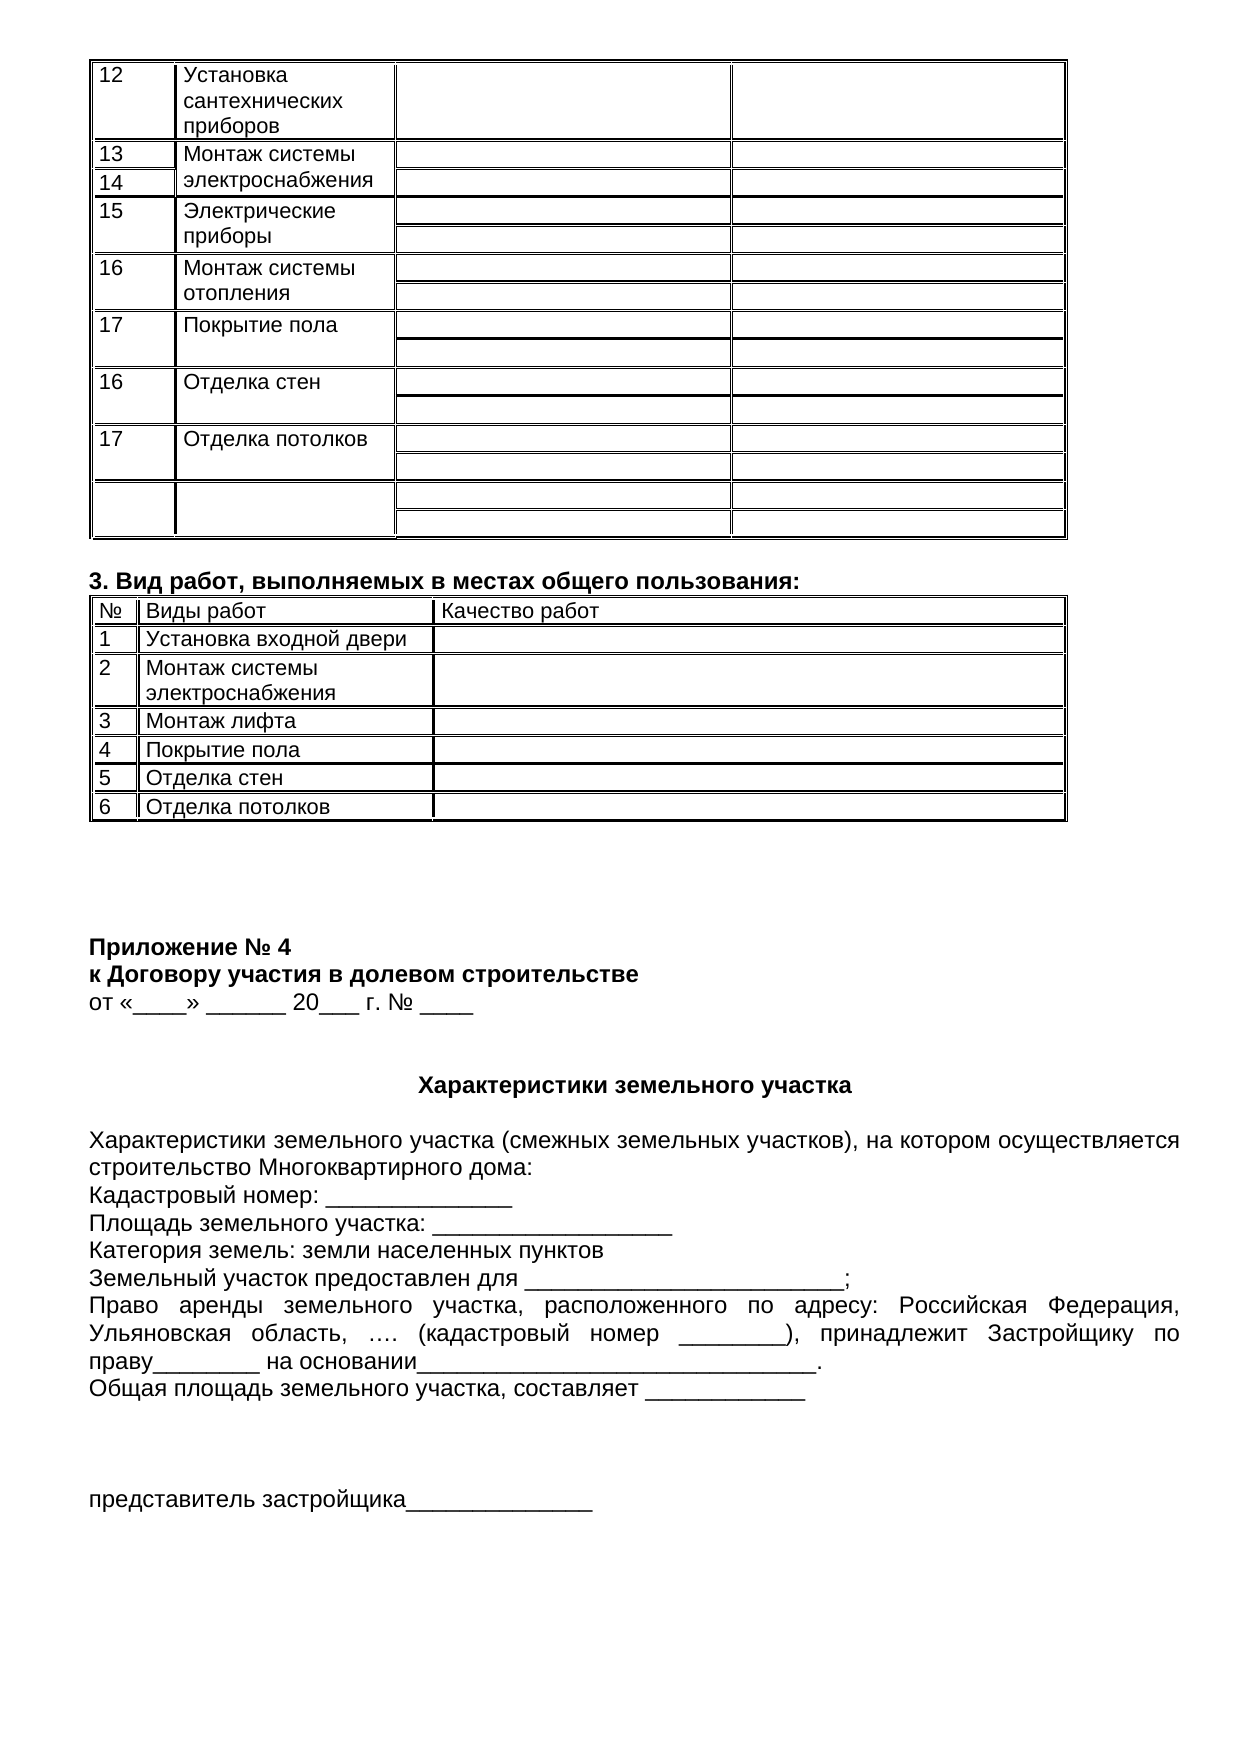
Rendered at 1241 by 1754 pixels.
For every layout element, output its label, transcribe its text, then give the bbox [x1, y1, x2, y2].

table_cell [732, 366, 1066, 394]
text от «____» ______ 20___ г. № ____ [89, 988, 1181, 1015]
text Категория земель: земли населенных пунктов [89, 1236, 1181, 1264]
text Земельный участок предоставлен для ________________________; [89, 1264, 1181, 1291]
table_cell [733, 394, 1064, 422]
table_cell 15 [93, 195, 174, 252]
table_cell [397, 397, 730, 422]
table_cell [732, 508, 1066, 536]
table_cell [433, 790, 1065, 819]
table_cell 4 [93, 734, 136, 762]
table_cell Покрытие пола [140, 737, 432, 762]
table_cell [397, 170, 730, 195]
table_cell [93, 479, 175, 536]
table_cell 1 [93, 623, 136, 651]
table_cell Установка сантехнических приборов [175, 63, 396, 138]
table_cell [397, 340, 730, 366]
table_cell Монтаж системы электроснабжения [140, 655, 432, 705]
table_cell [733, 337, 1064, 366]
text Приложение № 4 [89, 932, 1181, 960]
table_cell [733, 138, 1065, 166]
table_cell Отделка потолков [138, 794, 433, 819]
table_cell [732, 451, 1066, 479]
table_cell [733, 423, 1065, 451]
table_cell [175, 483, 396, 536]
table_cell [733, 280, 1065, 309]
table_cell [396, 63, 732, 138]
table_header № [93, 596, 138, 623]
table_cell [397, 454, 730, 479]
text Характеристики земельного участка (смежных земельных участков), на котором осуществляется строительство Многоквартирного дома: [89, 1126, 1181, 1181]
table_cell [435, 762, 1064, 790]
table_cell [397, 198, 730, 223]
table_cell 12 [93, 61, 175, 138]
table_cell [397, 426, 730, 451]
text Кадастровый номер: ______________ [89, 1181, 1181, 1208]
table_cell 13 [93, 138, 174, 166]
table_cell 3 [93, 705, 136, 733]
table_cell 17 [91, 309, 175, 366]
table_cell [435, 651, 1065, 705]
table_cell [435, 734, 1065, 762]
table_cell Монтаж системы электроснабжения [177, 142, 394, 195]
table_cell [732, 309, 1066, 337]
table_cell 16 [91, 366, 175, 422]
table_cell Покрытие пола [177, 312, 394, 366]
table_cell 16 [91, 252, 175, 309]
table_cell 2 [93, 651, 136, 705]
text Площадь земельного участка: __________________ [89, 1208, 1181, 1236]
table_cell [397, 483, 730, 508]
text 3. Вид работ, выполняемых в местах общего пользования: [89, 567, 1181, 594]
table_cell 17 [93, 423, 174, 479]
text Характеристики земельного участка [89, 1071, 1181, 1098]
table_cell Установка входной двери [140, 627, 432, 651]
text представитель застройщика______________ [89, 1484, 1181, 1512]
table_cell 14 [93, 166, 174, 195]
table_cell Отделка стен [140, 765, 432, 790]
table_cell [732, 63, 1064, 138]
table_cell [397, 284, 730, 309]
table_cell [397, 142, 730, 166]
table_cell [733, 479, 1065, 508]
text Общая площадь земельного участка, составляет ____________ [89, 1374, 1181, 1402]
table_cell Монтаж системы отопления [177, 255, 394, 309]
table_header Качество работ [433, 598, 1064, 623]
table_cell [397, 369, 730, 394]
table_cell [396, 511, 732, 536]
text Право аренды земельного участка, расположенного по адресу: Российская Федерация, Ульяновская область, …. (кадастровый номер ________), принадлежит Застройщику по праву________ на основании______________________________. [89, 1291, 1181, 1374]
table_header Виды работ [138, 596, 433, 623]
table_cell 6 [93, 790, 138, 819]
table_cell [435, 623, 1065, 651]
table_cell Электрические приборы [177, 198, 394, 252]
table_cell [733, 195, 1064, 223]
table_cell Монтаж лифта [140, 709, 432, 733]
table_cell 5 [93, 762, 136, 790]
table_cell [733, 166, 1065, 195]
table_cell Отделка стен [177, 369, 394, 422]
table_cell [397, 312, 730, 337]
text к Договору участия в долевом строительстве [89, 960, 1181, 988]
table_cell [732, 252, 1066, 280]
table_cell [435, 705, 1065, 733]
table_cell [397, 255, 730, 280]
table_cell [733, 223, 1065, 252]
table_cell Отделка потолков [177, 426, 394, 479]
table_cell [397, 227, 730, 252]
